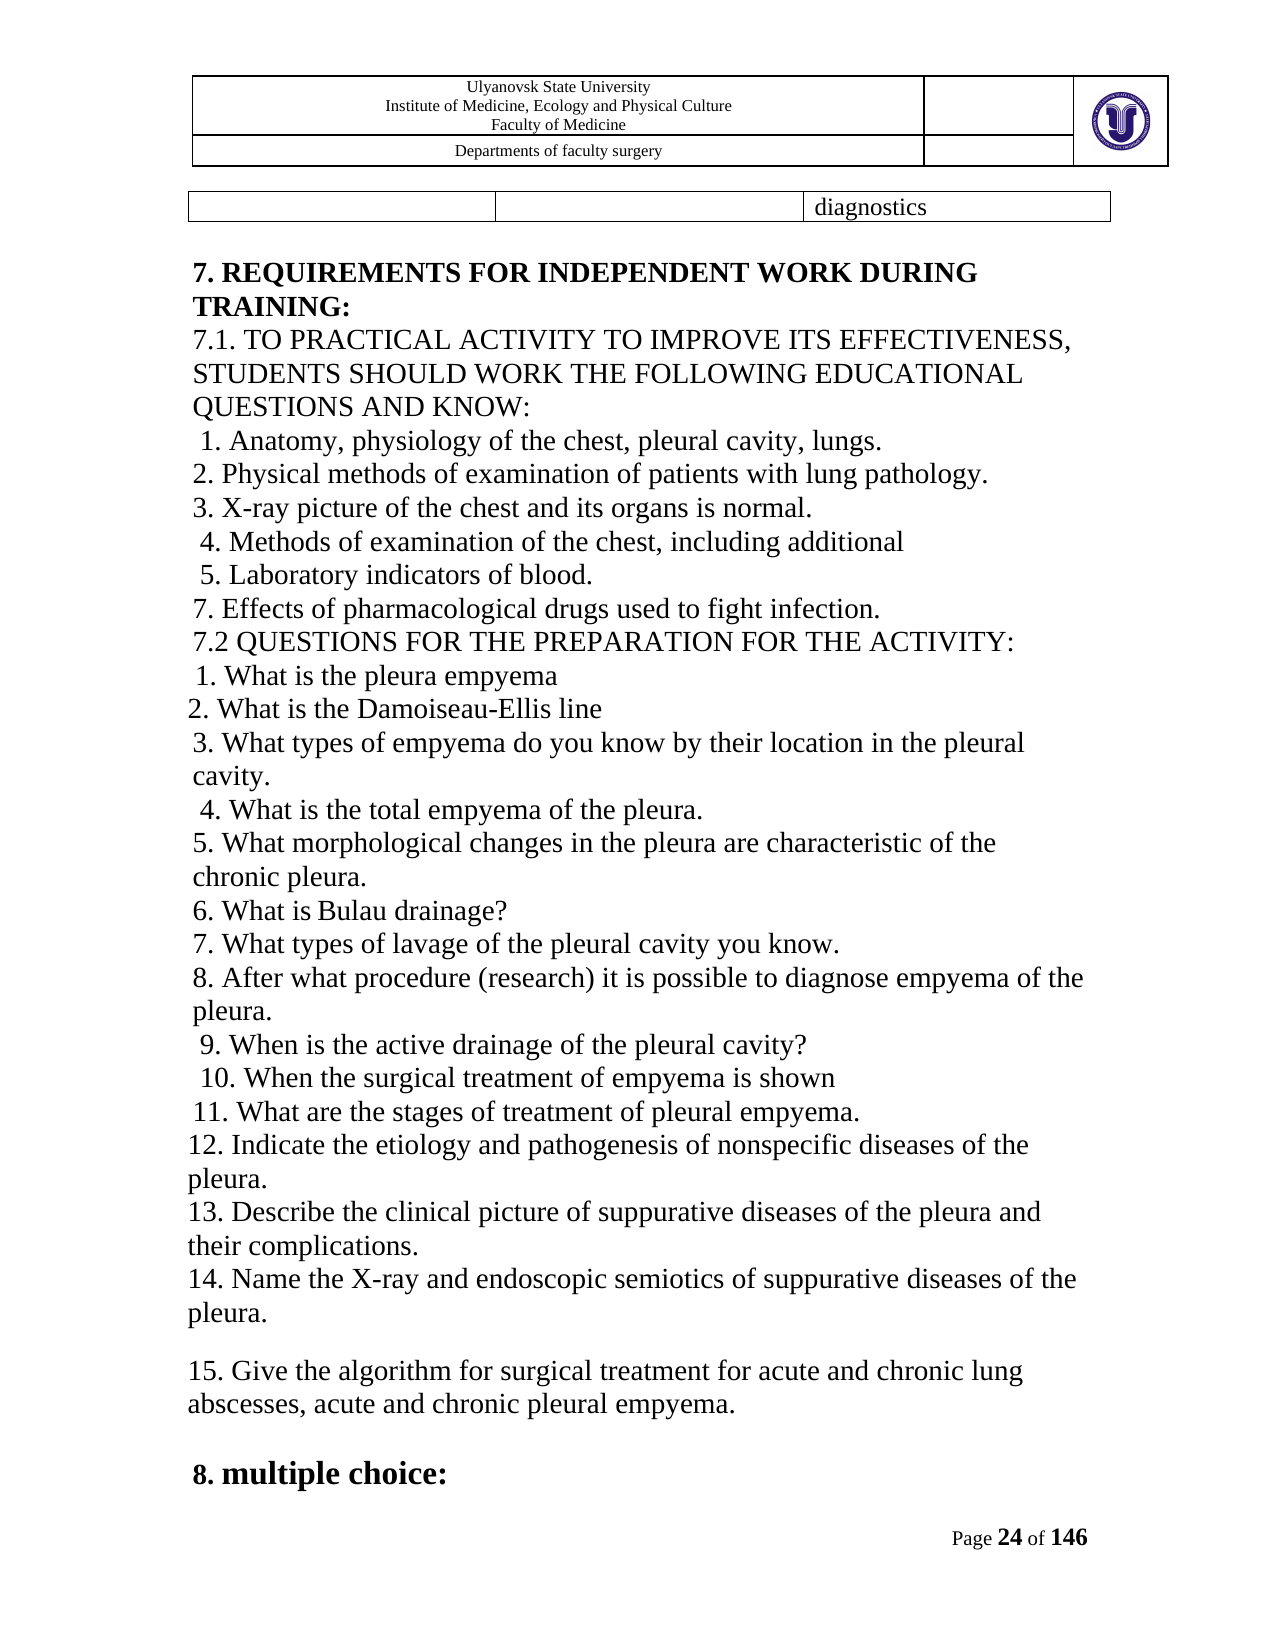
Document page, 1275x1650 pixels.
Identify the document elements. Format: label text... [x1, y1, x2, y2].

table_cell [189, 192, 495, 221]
text 10. When the surgical treatment of empyema is shown [192, 1060, 1087, 1094]
text 2. Physical methods of examination of patients with lung pathology. [192, 457, 1087, 490]
text 12. Indicate the etiology and pathogenesis of nonspecific diseases of the pleura. [187, 1127, 1087, 1194]
text 7.2 QUESTIONS FOR THE PREPARATION FOR THE ACTIVITY: [192, 624, 1087, 658]
text 11. What are the stages of treatment of pleural empyema. [192, 1094, 1087, 1127]
text 4. What is the total empyema of the pleura. [192, 792, 1087, 826]
text 3. What types of empyema do you know by their location in the pleural cavity. [192, 725, 1087, 792]
text 8. After what procedure (research) it is possible to diagnose empyema of the pleura. [192, 960, 1087, 1027]
text 3. X-ray picture of the chest and its organs is normal. [192, 490, 1087, 524]
text 1. What is the pleura empyema [187, 658, 1087, 691]
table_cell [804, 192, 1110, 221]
text 6. What is Bulau drainage? [192, 893, 317, 926]
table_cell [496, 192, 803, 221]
text 5. Laboratory indicators of blood. [192, 557, 1087, 591]
text 1. Anatomy, physiology of the chest, pleural cavity, lungs. [192, 423, 1087, 457]
text 9. When is the active drainage of the pleural cavity? [192, 1027, 1087, 1060]
text 8. multiple choice: [192, 1453, 1087, 1492]
text 5. What morphological changes in the pleura are characteristic of the chronic pleura. [192, 826, 1087, 893]
text 15. Give the algorithm for surgical treatment for acute and chronic lung abscesses, acute and chronic pleural empyema. [187, 1353, 1087, 1420]
text 2. What is the Damoiseau-Ellis line [187, 691, 1087, 725]
text 14. Name the X-ray and endoscopic semiotics of suppurative diseases of the pleura. [187, 1262, 1087, 1329]
text 6. What is Bulau drainage? [387, 893, 1087, 926]
text 13. Describe the clinical picture of suppurative diseases of the pleura and their complications. [187, 1194, 1087, 1262]
text 7. Effects of pharmacological drugs used to fight infection. [192, 591, 1087, 624]
text 4. Methods of examination of the chest, including additional [192, 524, 1087, 557]
picture [1091, 91, 1151, 151]
text 7. REQUIREMENTS FOR INDEPENDENT WORK DURING TRAINING: [192, 255, 1087, 322]
text 7. What types of lavage of the pleural cavity you know. [192, 926, 1087, 960]
text 7.1. TO PRACTICAL ACTIVITY TO IMPROVE ITS EFFECTIVENESS, STUDENTS SHOULD WORK THE FOLLOWING EDUCATIONAL QUESTIONS AND KNOW: [192, 322, 1087, 423]
